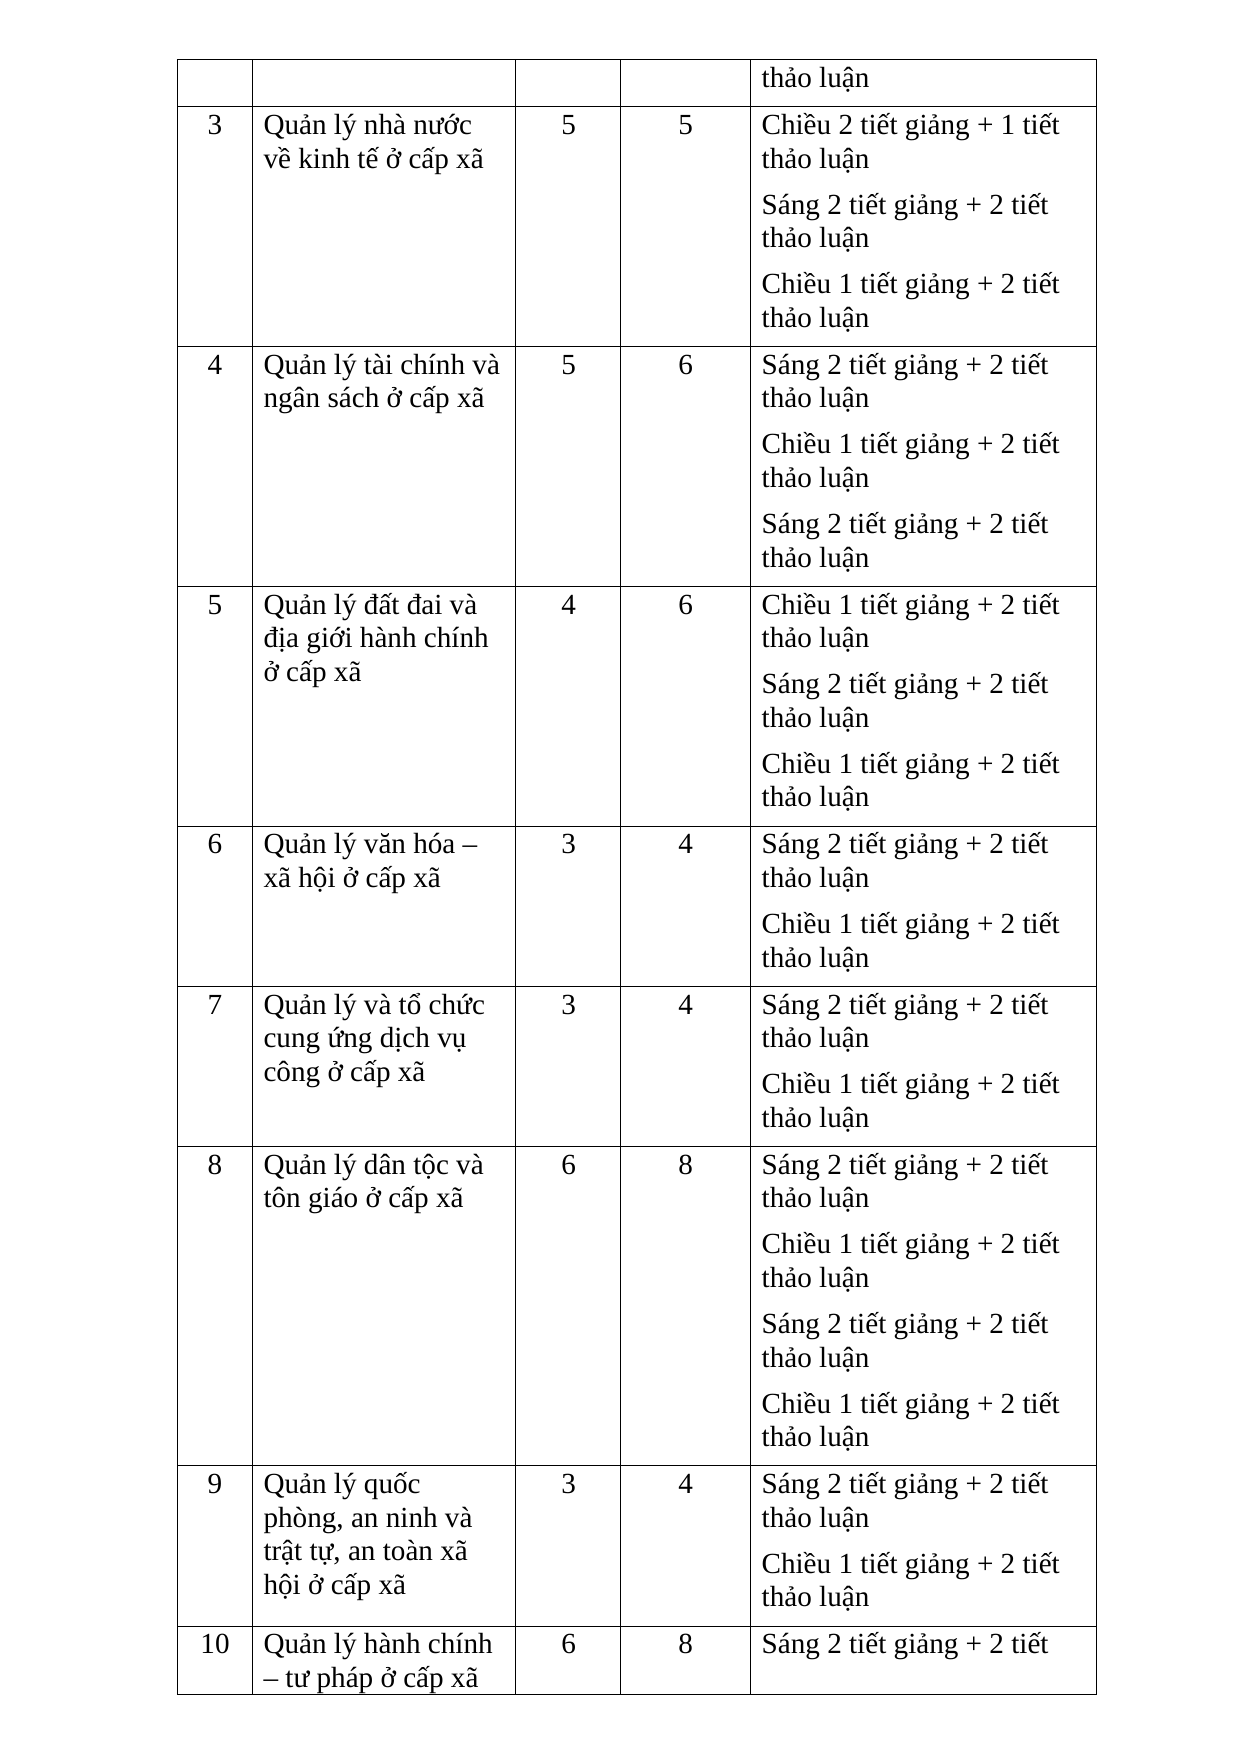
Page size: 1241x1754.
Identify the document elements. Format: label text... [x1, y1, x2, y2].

table_cell 3 [516, 60, 620, 106]
table_cell Quản lý dân tộc và tôn giáo ở cấp xã [253, 1147, 515, 1465]
table_cell 5 [178, 587, 252, 826]
table_cell 3 [516, 1466, 620, 1626]
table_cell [751, 1627, 1096, 1694]
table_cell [751, 1147, 1096, 1465]
table_cell 6 [516, 1147, 620, 1465]
table_cell 3 [178, 107, 252, 346]
table_cell 4 [621, 60, 750, 106]
table_cell Quản lý đất đai và địa giới hành chính ở cấp xã [253, 587, 515, 826]
table_cell 4 [621, 827, 750, 986]
table_cell Quản lý tài chính và ngân sách ở cấp xã [253, 347, 515, 586]
table_cell 8 [178, 1147, 252, 1465]
table_cell 4 [621, 1466, 750, 1626]
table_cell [253, 1627, 515, 1694]
table_cell 5 [516, 107, 620, 346]
table_cell Chiều 1 tiết giảng + 2 tiết thảo luận Sáng 2 tiết giảng + 2 tiết thảo luận Chiều 1 tiết giảng + 2 tiết thảo luận [751, 587, 1096, 826]
table_cell 6 [621, 347, 750, 586]
table_cell 8 [621, 1627, 750, 1694]
table_cell 6 [516, 1627, 620, 1694]
table_cell Quản lý quốc phòng, an ninh và trật tự, an toàn xã hội ở cấp xã [253, 1466, 515, 1626]
table_cell 5 [621, 107, 750, 346]
table_cell Sáng 2 tiết giảng + 2 tiết thảo luận Chiều 1 tiết giảng + 2 tiết thảo luận [751, 827, 1096, 986]
table_cell 10 [178, 1627, 252, 1694]
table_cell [253, 60, 515, 106]
table_cell 2 [178, 60, 252, 106]
table_cell 9 [178, 1466, 252, 1626]
table_cell Sáng 2 tiết giảng + 2 tiết thảo luận Chiều 1 tiết giảng + 2 tiết thảo luận Sáng 2 tiết giảng + 2 tiết thảo luận [751, 347, 1096, 586]
table_cell 3 [516, 827, 620, 986]
table_cell Sáng 2 tiết giảng + 2 tiết thảo luận Chiều 1 tiết giảng + 2 tiết thảo luận [751, 987, 1096, 1146]
table_cell 6 [178, 827, 252, 986]
table_cell 8 [621, 1147, 750, 1465]
table_cell Quản lý văn hóa – xã hội ở cấp xã [253, 827, 515, 986]
table_cell 4 [516, 587, 620, 826]
table_cell Chiều 2 tiết giảng + 1 tiết thảo luận Sáng 2 tiết giảng + 2 tiết thảo luận Chiều 1 tiết giảng + 2 tiết thảo luận [751, 107, 1096, 346]
table_cell Quản lý và tổ chức cung ứng dịch vụ công ở cấp xã [253, 987, 515, 1146]
table_cell Quản lý nhà nước về kinh tế ở cấp xã [253, 107, 515, 346]
table_cell 6 [621, 587, 750, 826]
table_cell Sáng 2 tiết giảng + 2 tiết thảo luận Chiều 1 tiết giảng + 2 tiết thảo luận [751, 1466, 1096, 1626]
table_cell 4 [621, 987, 750, 1146]
table_cell 7 [178, 987, 252, 1146]
table_cell 3 [516, 987, 620, 1146]
table_cell 4 [178, 347, 252, 586]
table_cell 5 [516, 347, 620, 586]
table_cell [751, 60, 1096, 106]
